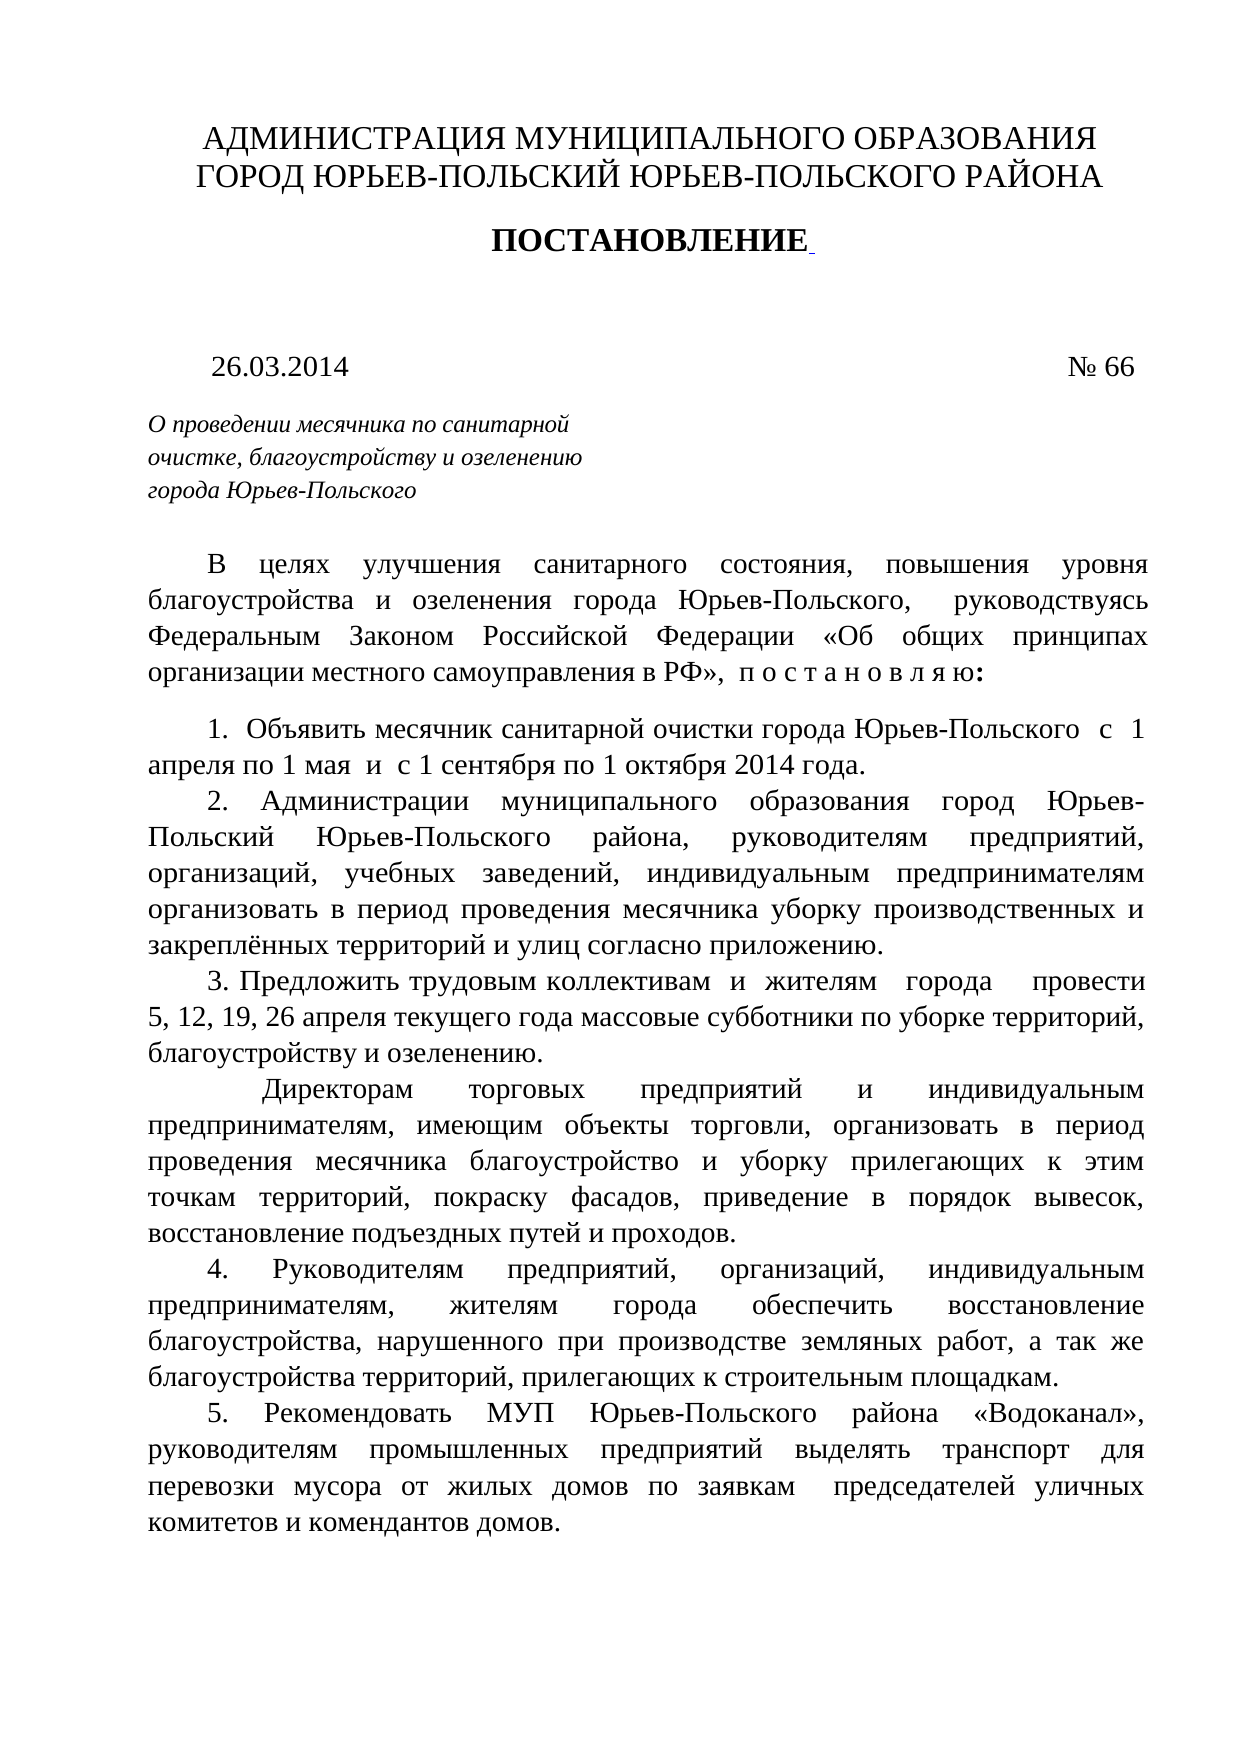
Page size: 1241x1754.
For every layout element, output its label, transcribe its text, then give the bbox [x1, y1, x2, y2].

text АДМИНИСТРАЦИЯ МУНИЦИПАЛЬНОГО ОБРАЗОВАНИЯ [148, 118, 1152, 156]
text 1. Объявить месячник санитарной очистки города Юрьев-Польского с 1 апреля по 1 мая и с 1 сентября по 1 октября 2014 года. [148, 709, 1146, 781]
text ПОСТАНОВЛЕНИЕ [148, 220, 1152, 258]
text 4. Руководителям предприятий, организаций, индивидуальным предпринимателям, жителям города обеспечить восстановление благоустройства, нарушенного при производстве земляных работ, а так же благоустройства территорий, прилегающих к строительным площадкам. [148, 1250, 1146, 1394]
text очистке, благоустройству и озеленению [148, 442, 1152, 471]
text О проведении месячника по санитарной [148, 409, 1152, 438]
text 26.03.2014 № 66 [148, 349, 1152, 383]
text 2. Администрации муниципального образования город Юрьев-Польский Юрьев-Польского района, руководителям предприятий, организаций, учебных заведений, индивидуальным предпринимателям организовать в период проведения месячника уборку производственных и закреплённых территорий и улиц согласно приложению. [148, 781, 1146, 962]
text В целях улучшения санитарного состояния, повышения уровня благоустройства и озеленения города Юрьев-Польского, руководствуясь Федеральным Законом Российской Федерации «Об общих принципах организации местного самоуправления в РФ», п о с т а н о в л я ю: [148, 544, 1149, 688]
text города Юрьев-Польского [148, 475, 1152, 504]
text Директорам торговых предприятий и индивидуальным предпринимателям, имеющим объекты торговли, организовать в период проведения месячника благоустройство и уборку прилегающих к этим точкам территорий, покраску фасадов, приведение в порядок вывесок, восстановление подъездных путей и проходов. [148, 1070, 1146, 1250]
text ГОРОД ЮРЬЕВ-ПОЛЬСКИЙ ЮРЬЕВ-ПОЛЬСКОГО РАЙОНА [148, 156, 1152, 195]
text 5. Рекомендовать МУП Юрьев-Польского района «Водоканал», руководителям промышленных предприятий выделять транспорт для перевозки мусора от жилых домов по заявкам председателей уличных комитетов и комендантов домов. [148, 1394, 1146, 1538]
text 3. Предложить трудовым коллективам и жителям города провести 5, 12, 19, 26 апреля текущего года массовые субботники по уборке территорий, благоустройству и озеленению. [148, 962, 1146, 1070]
